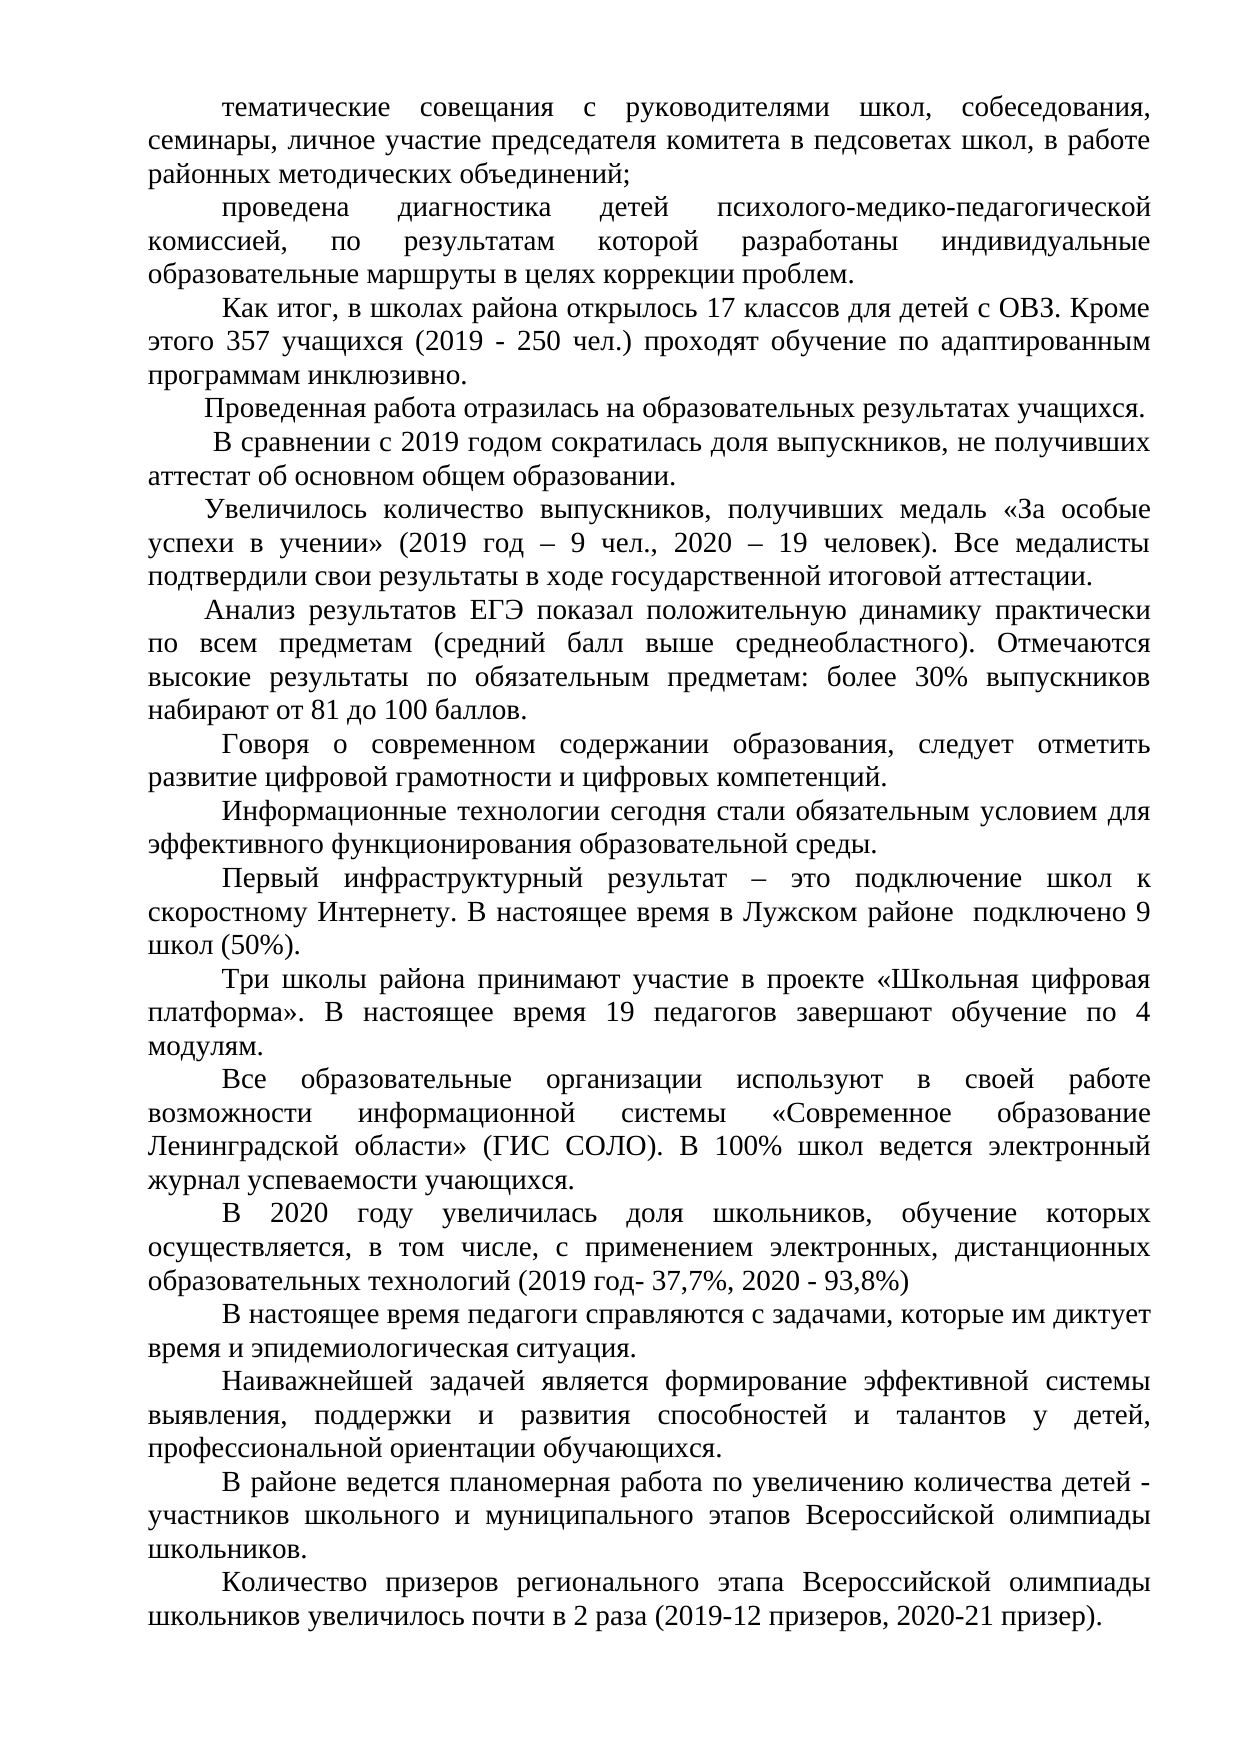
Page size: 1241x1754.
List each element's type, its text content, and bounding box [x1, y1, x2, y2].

text проведена диагностика детей психолого-медико-педагогической комиссией, по результатам которой разработаны индивидуальные образовательные маршруты в целях коррекции проблем. [148, 189, 1152, 290]
text Анализ результатов ЕГЭ показал положительную динамику практически по всем предметам (средний балл выше среднеобластного). Отмечаются высокие результаты по обязательным предметам: более 30% выпускников набирают от 81 до 100 баллов. [148, 592, 1152, 726]
text Все образовательные организации используют в своей работе возможности информационной системы «Современное образование Ленинградской области» (ГИС СОЛО). В 100% школ ведется электронный журнал успеваемости учающихся. [148, 1061, 1152, 1196]
text Как итог, в школах района открылось 17 классов для детей с ОВЗ. Кроме этого 357 учащихся (2019 - 250 чел.) проходят обучение по адаптированным программам инклюзивно. [148, 290, 1152, 391]
text Проведенная работа отразилась на образовательных результатах учащихся. [148, 391, 1152, 424]
text Увеличилось количество выпускников, получивших медаль «За особые успехи в учении» (2019 год – 9 чел., 2020 – 19 человек). Все медалисты подтвердили свои результаты в ходе государственной итоговой аттестации. [148, 491, 1152, 592]
text тематические совещания с руководителями школ, собеседования, семинары, личное участие председателя комитета в педсоветах школ, в работе районных методических объединений; [148, 89, 1152, 189]
text Три школы района принимают участие в проекте «Школьная цифровая платформа». В настоящее время 19 педагогов завершают обучение по 4 модулям. [148, 961, 1152, 1061]
text В сравнении с 2019 годом сократилась доля выпускников, не получивших аттестат об основном общем образовании. [148, 424, 1152, 491]
text В районе ведется планомерная работа по увеличению количества детей - участников школьного и муниципального этапов Всероссийской олимпиады школьников. [148, 1464, 1152, 1564]
text Количество призеров регионального этапа Всероссийской олимпиады школьников увеличилось почти в 2 раза (2019-12 призеров, 2020-21 призер). [148, 1564, 1152, 1632]
text Наиважнейшей задачей является формирование эффективной системы выявления, поддержки и развития способностей и талантов у детей, профессиональной ориентации обучающихся. [148, 1363, 1152, 1464]
text В настоящее время педагоги справляются с задачами, которые им диктует время и эпидемиологическая ситуация. [148, 1296, 1152, 1363]
text Первый инфраструктурный результат – это подключение школ к скоростному Интернету. В настоящее время в Лужском районе подключено 9 школ (50%). [148, 860, 1152, 961]
text Информационные технологии сегодня стали обязательным условием для эффективного функционирования образовательной среды. [148, 793, 1152, 860]
text В 2020 году увеличилась доля школьников, обучение которых осуществляется, в том числе, с применением электронных, дистанционных образовательных технологий (2019 год- 37,7%, 2020 - 93,8%) [148, 1196, 1152, 1296]
text Говоря о современном содержании образования, следует отметить развитие цифровой грамотности и цифровых компетенций. [148, 726, 1152, 793]
